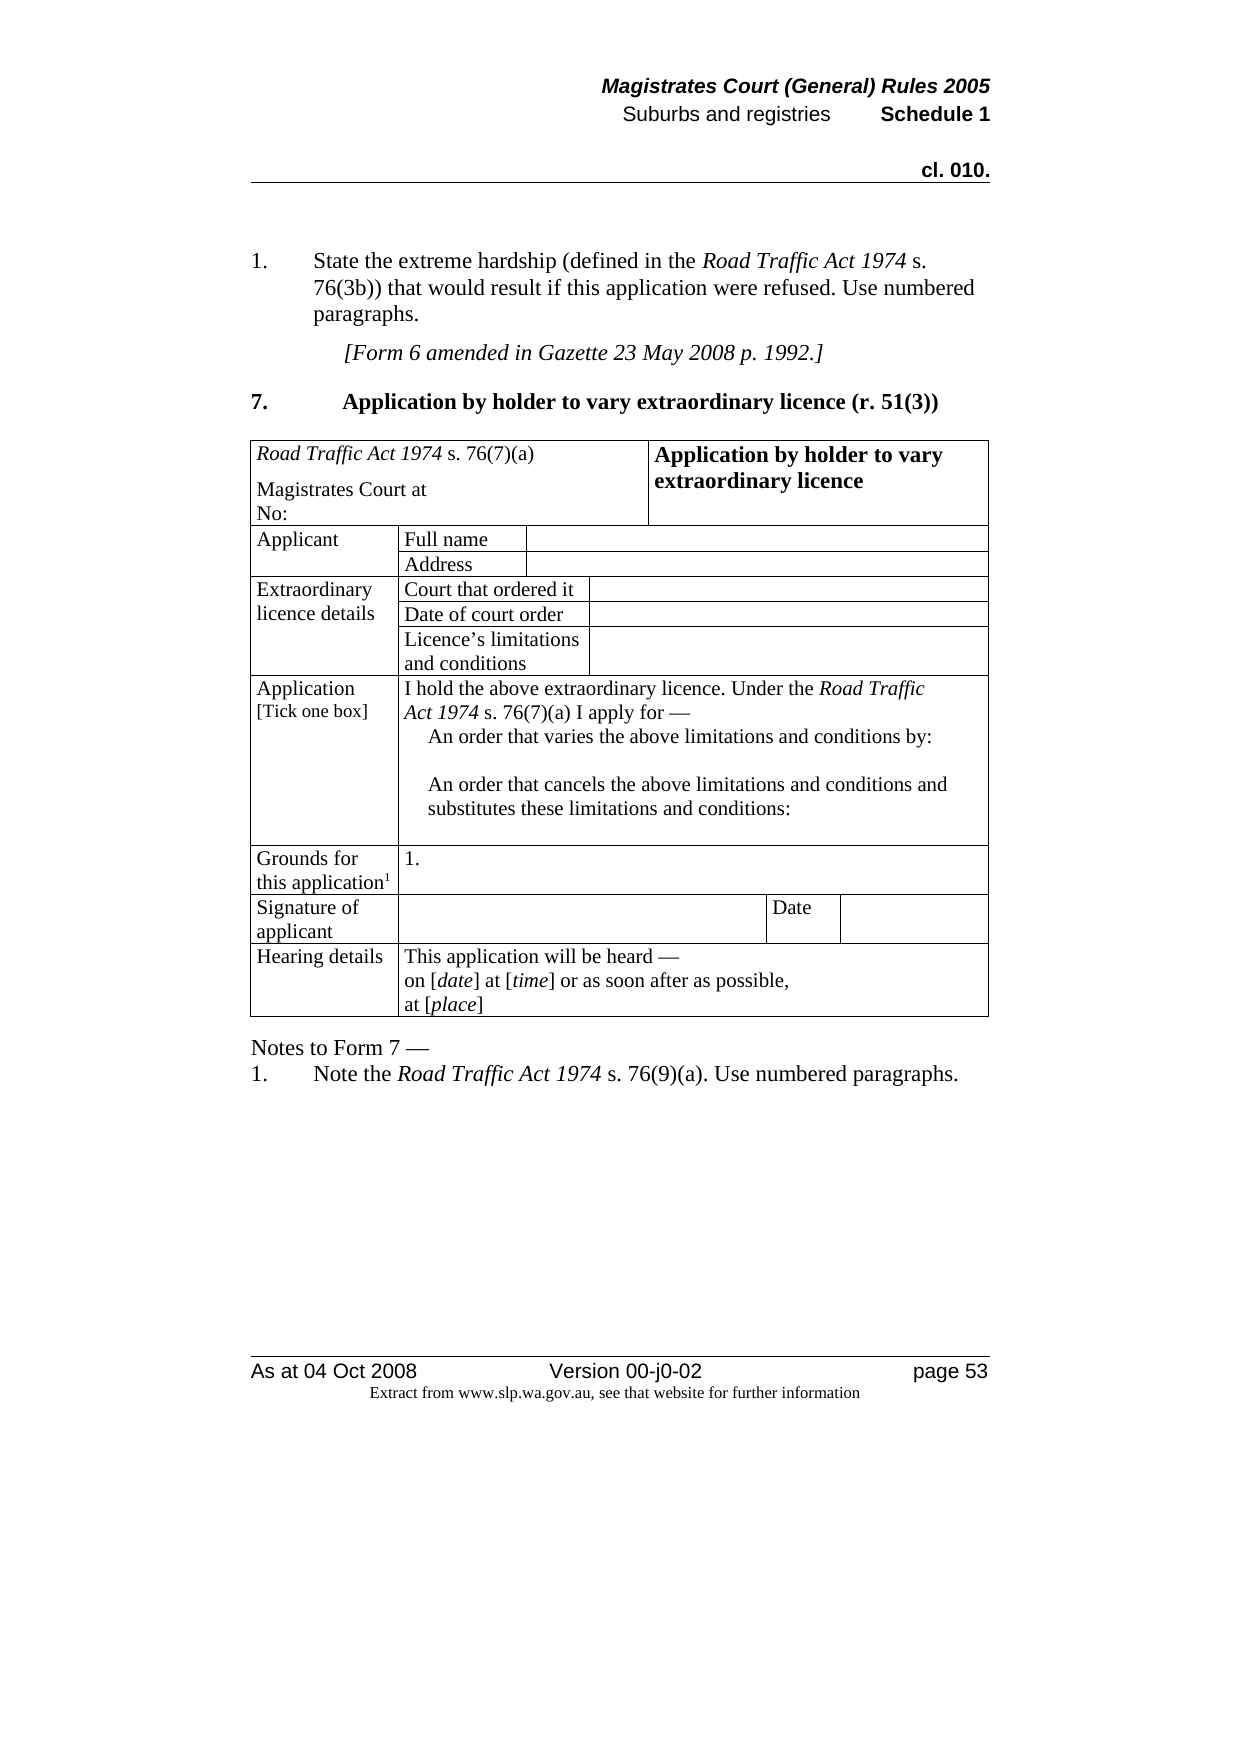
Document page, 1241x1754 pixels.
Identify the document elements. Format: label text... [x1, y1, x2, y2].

table_header Road Traffic Act 1974 s. 76(7)(a) Magistrates Court at No: [251, 441, 648, 525]
text 1. State the extreme hardship (defined in the Road Traffic Act 1974 s. 76(3b)) that would result if this application were refused. Use numbered paragraphs. [251, 247, 990, 327]
table_cell Licence’s limitations and conditions [399, 627, 589, 675]
table_cell Full name [399, 526, 526, 551]
table_cell Address [399, 552, 526, 576]
table_cell [841, 895, 988, 943]
table_cell [590, 577, 988, 601]
table_cell [590, 602, 988, 626]
table_cell 1. [399, 846, 988, 894]
table_cell Extraordinary licence details [251, 577, 398, 675]
table_cell [527, 526, 988, 551]
text [Form 6 amended in Gazette 23 May 2008 p. 1992.] [251, 339, 990, 365]
table_cell [399, 895, 766, 943]
table_cell Court that ordered it [399, 577, 589, 601]
table_cell Signature of applicant [251, 895, 398, 943]
table_cell Application [Tick one box] [251, 676, 398, 844]
table_cell Date [767, 895, 840, 943]
table_cell Hearing details [251, 944, 398, 1016]
table_cell Applicant [251, 526, 398, 576]
table_cell [527, 552, 988, 576]
text 1. Note the Road Traffic Act 1974 s. 76(9)(a). Use numbered paragraphs. [251, 1060, 990, 1086]
text Notes to Form 7 — [251, 1034, 990, 1060]
table_cell Date of court order [399, 602, 589, 626]
table_header Application by holder to vary extraordinary licence [649, 441, 988, 525]
table_cell Grounds for this application1 [251, 846, 398, 894]
table_cell I hold the above extraordinary licence. Under the Road Traffic Act 1974 s. 76(7)(a) I apply for — An order that varies the above limitations and conditions by: An order that cancels the above limitations and conditions and substitutes these limitations and conditions: [399, 676, 988, 844]
subtitle 7. Application by holder to vary extraordinary licence (r. 51(3)) [251, 388, 990, 415]
table_cell This application will be heard — on [date] at [time] or as soon after as possible, at [place] [399, 944, 988, 1016]
table_cell [590, 627, 988, 675]
